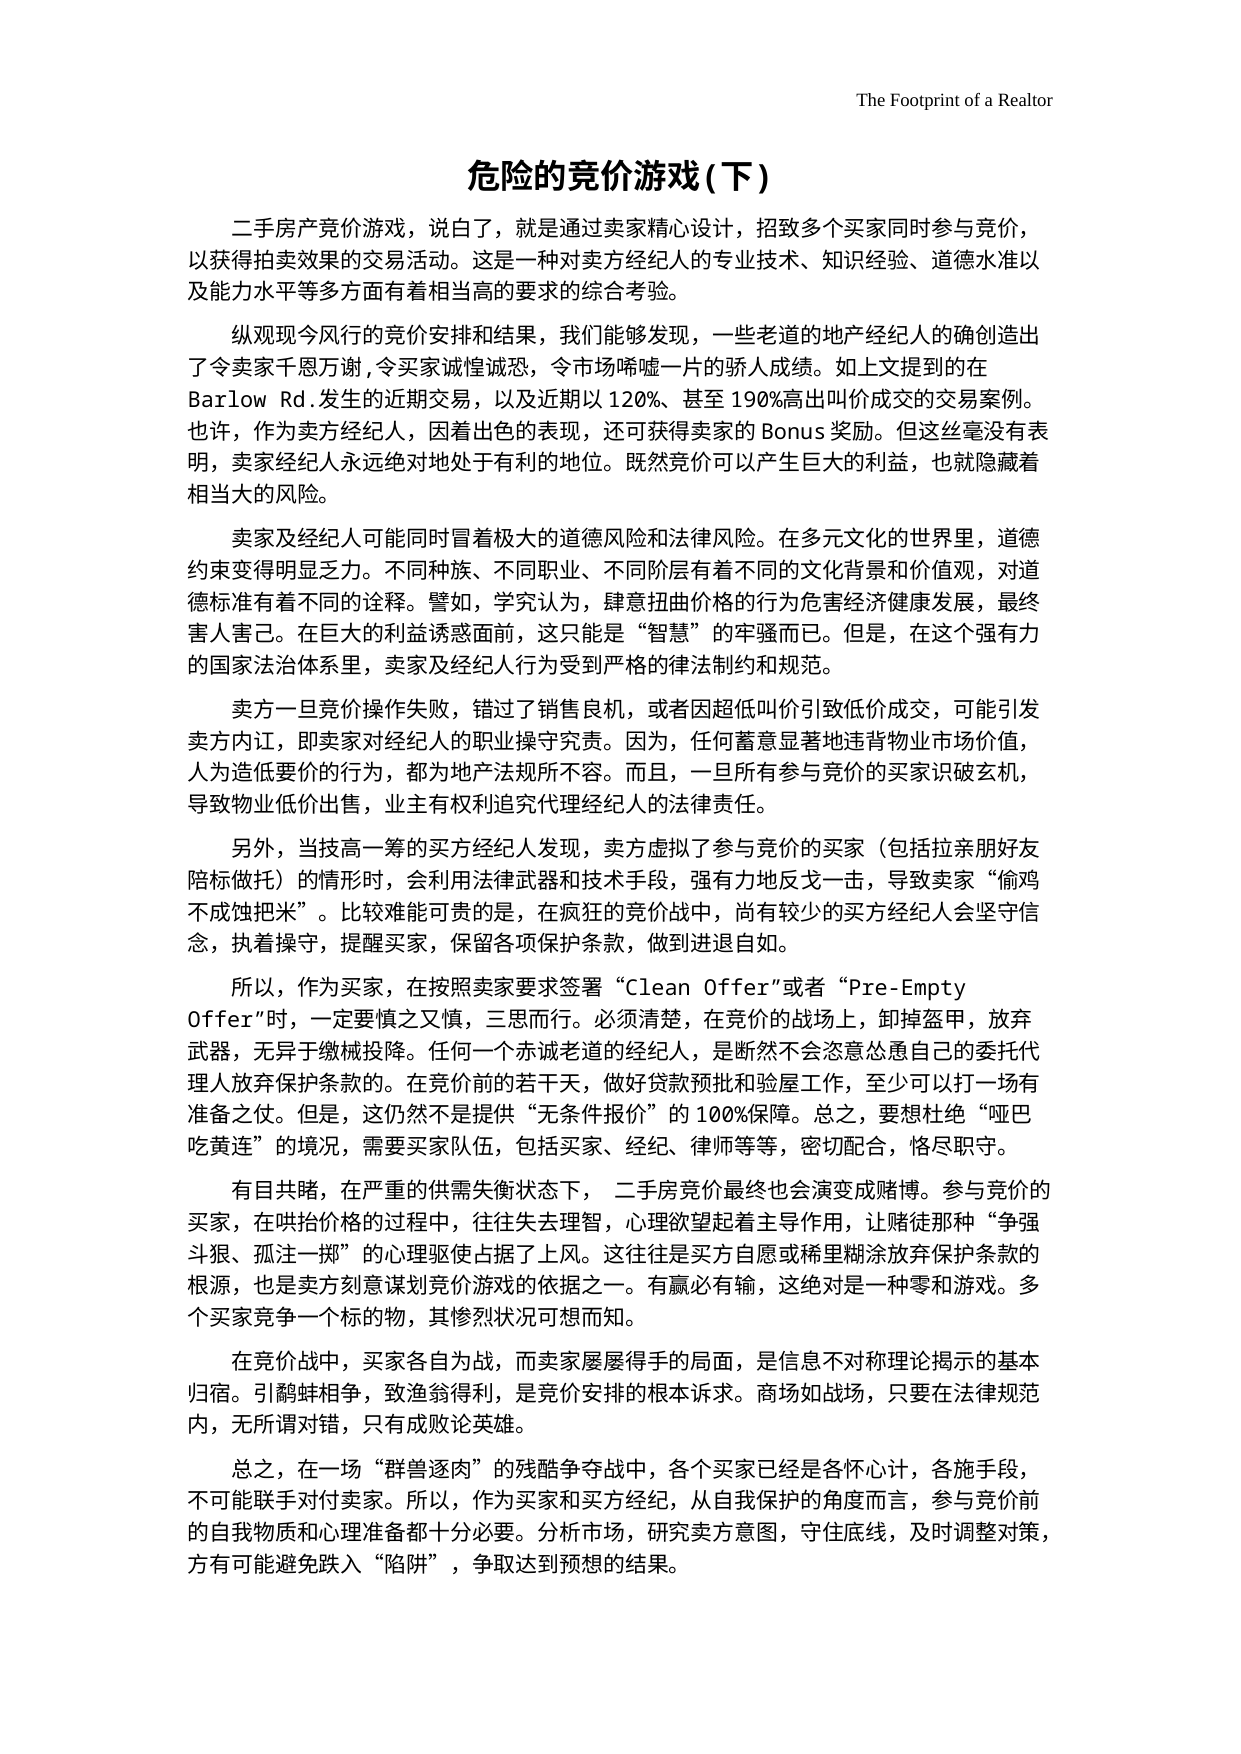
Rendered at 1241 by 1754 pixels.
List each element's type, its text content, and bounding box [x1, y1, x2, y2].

text 卖方一旦竞价操作失败，错过了销售良机，或者因超低叫价引致低价成交，可能引发卖方内讧，即卖家对经纪人的职业操守究责。因为，任何蓄意显著地违背物业市场价值，人为造低要价的行为，都为地产法规所不容。而且，一旦所有参与竞价的买家识破玄机，导致物业低价出售，业主有权利追究代理经纪人的法律责任。 [187, 692, 1053, 819]
text 二手房产竞价游戏，说白了，就是通过卖家精心设计，招致多个买家同时参与竞价，以获得拍卖效果的交易活动。这是一种对卖方经纪人的专业技术、知识经验、道德水准以及能力水平等多方面有着相当高的要求的综合考验。 [187, 211, 1053, 306]
text 总之，在一场“群兽逐肉”的残酷争夺战中，各个买家已经是各怀心计，各施手段，不可能联手对付卖家。所以，作为买家和买方经纪，从自我保护的角度而言，参与竞价前的自我物质和心理准备都十分必要。分析市场，研究卖方意图，守住底线，及时调整对策，方有可能避免跌入“陷阱”，争取达到预想的结果。 [187, 1452, 1053, 1578]
text 危险的竞价游戏(下) [187, 150, 1053, 198]
text 有目共睹，在严重的供需失衡状态下， 二手房竞价最终也会演变成赌博。参与竞价的买家，在哄抬价格的过程中，往往失去理智，心理欲望起着主导作用，让赌徒那种“争强斗狠、孤注一掷”的心理驱使占据了上风。这往往是买方自愿或稀里糊涂放弃保护条款的根源，也是卖方刻意谋划竞价游戏的依据之一。有赢必有输，这绝对是一种零和游戏。多个买家竞争一个标的物，其惨烈状况可想而知。 [187, 1173, 1053, 1332]
text 在竞价战中，买家各自为战，而卖家屡屡得手的局面，是信息不对称理论揭示的基本归宿。引鹬蚌相争，致渔翁得利，是竞价安排的根本诉求。商场如战场，只要在法律规范内，无所谓对错，只有成败论英雄。 [187, 1344, 1053, 1439]
text 卖家及经纪人可能同时冒着极大的道德风险和法律风险。在多元文化的世界里，道德约束变得明显乏力。不同种族、不同职业、不同阶层有着不同的文化背景和价值观，对道德标准有着不同的诠释。譬如，学究认为，肆意扭曲价格的行为危害经济健康发展，最终害人害己。在巨大的利益诱惑面前，这只能是“智慧”的牢骚而已。但是，在这个强有力的国家法治体系里，卖家及经纪人行为受到严格的律法制约和规范。 [187, 521, 1053, 679]
text 纵观现今风行的竞价安排和结果，我们能够发现，一些老道的地产经纪人的确创造出了令卖家千恩万谢,令买家诚惶诚恐，令市场唏嘘一片的骄人成绩。如上文提到的在Barlow Rd.发生的近期交易，以及近期以120%、甚至190%高出叫价成交的交易案例。也许，作为卖方经纪人，因着出色的表现，还可获得卖家的Bonus奖励。但这丝毫没有表明，卖家经纪人永远绝对地处于有利的地位。既然竞价可以产生巨大的利益，也就隐藏着相当大的风险。 [187, 318, 1053, 509]
text 另外，当技高一筹的买方经纪人发现，卖方虚拟了参与竞价的买家（包括拉亲朋好友陪标做托）的情形时，会利用法律武器和技术手段，强有力地反戈一击，导致卖家“偷鸡不成蚀把米”。比较难能可贵的是，在疯狂的竞价战中，尚有较少的买方经纪人会坚守信念，执着操守，提醒买家，保留各项保护条款，做到进退自如。 [187, 831, 1053, 958]
text 所以，作为买家，在按照卖家要求签署“Clean Offer”或者“Pre-Empty Offer”时，一定要慎之又慎，三思而行。必须清楚，在竞价的战场上，卸掉盔甲，放弃武器，无异于缴械投降。任何一个赤诚老道的经纪人，是断然不会恣意怂恿自己的委托代理人放弃保护条款的。在竞价前的若干天，做好贷款预批和验屋工作，至少可以打一场有准备之仗。但是，这仍然不是提供“无条件报价”的100%保障。总之，要想杜绝“哑巴吃黄连”的境况，需要买家队伍，包括买家、经纪、律师等等，密切配合，恪尽职守。 [187, 970, 1053, 1161]
